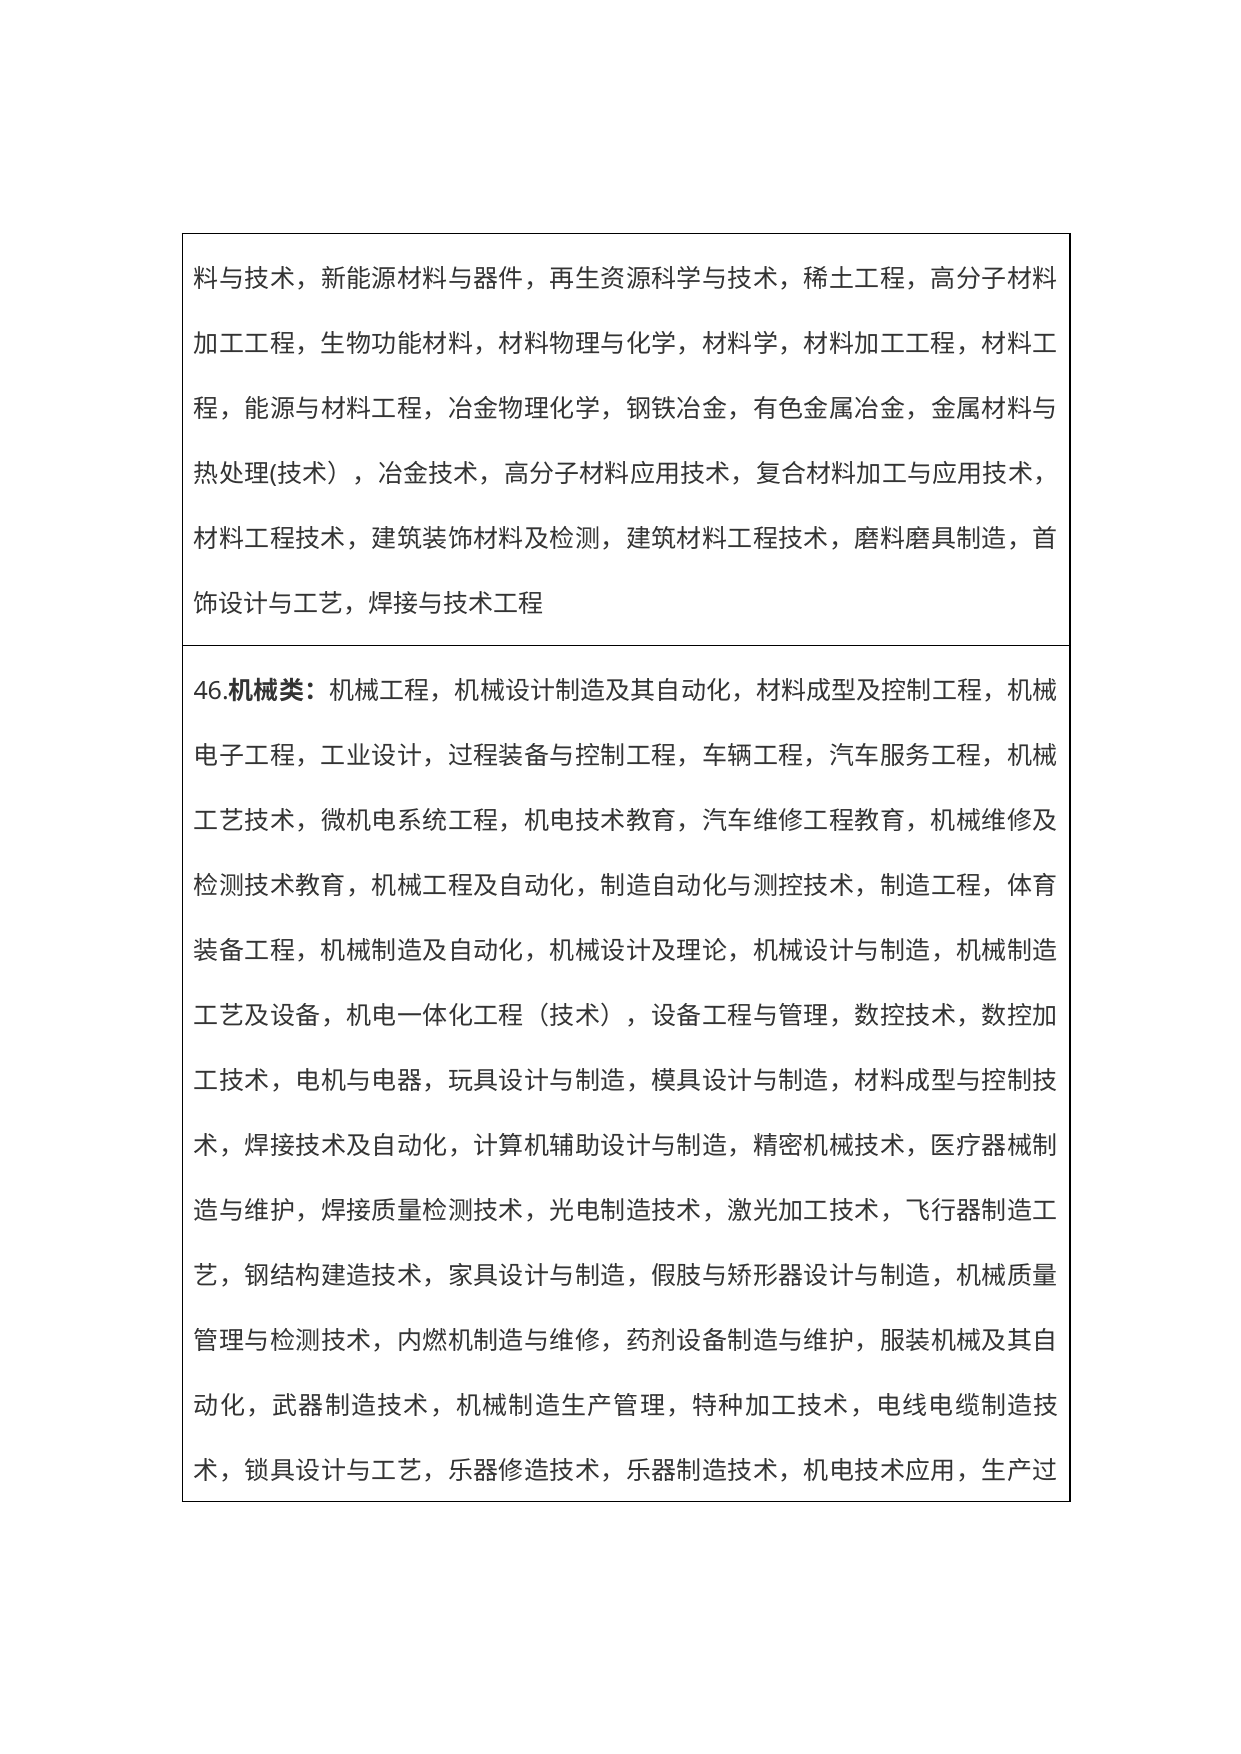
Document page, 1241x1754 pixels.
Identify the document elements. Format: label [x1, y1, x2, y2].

table_cell [183, 646, 1069, 1501]
table_cell [183, 234, 1069, 645]
